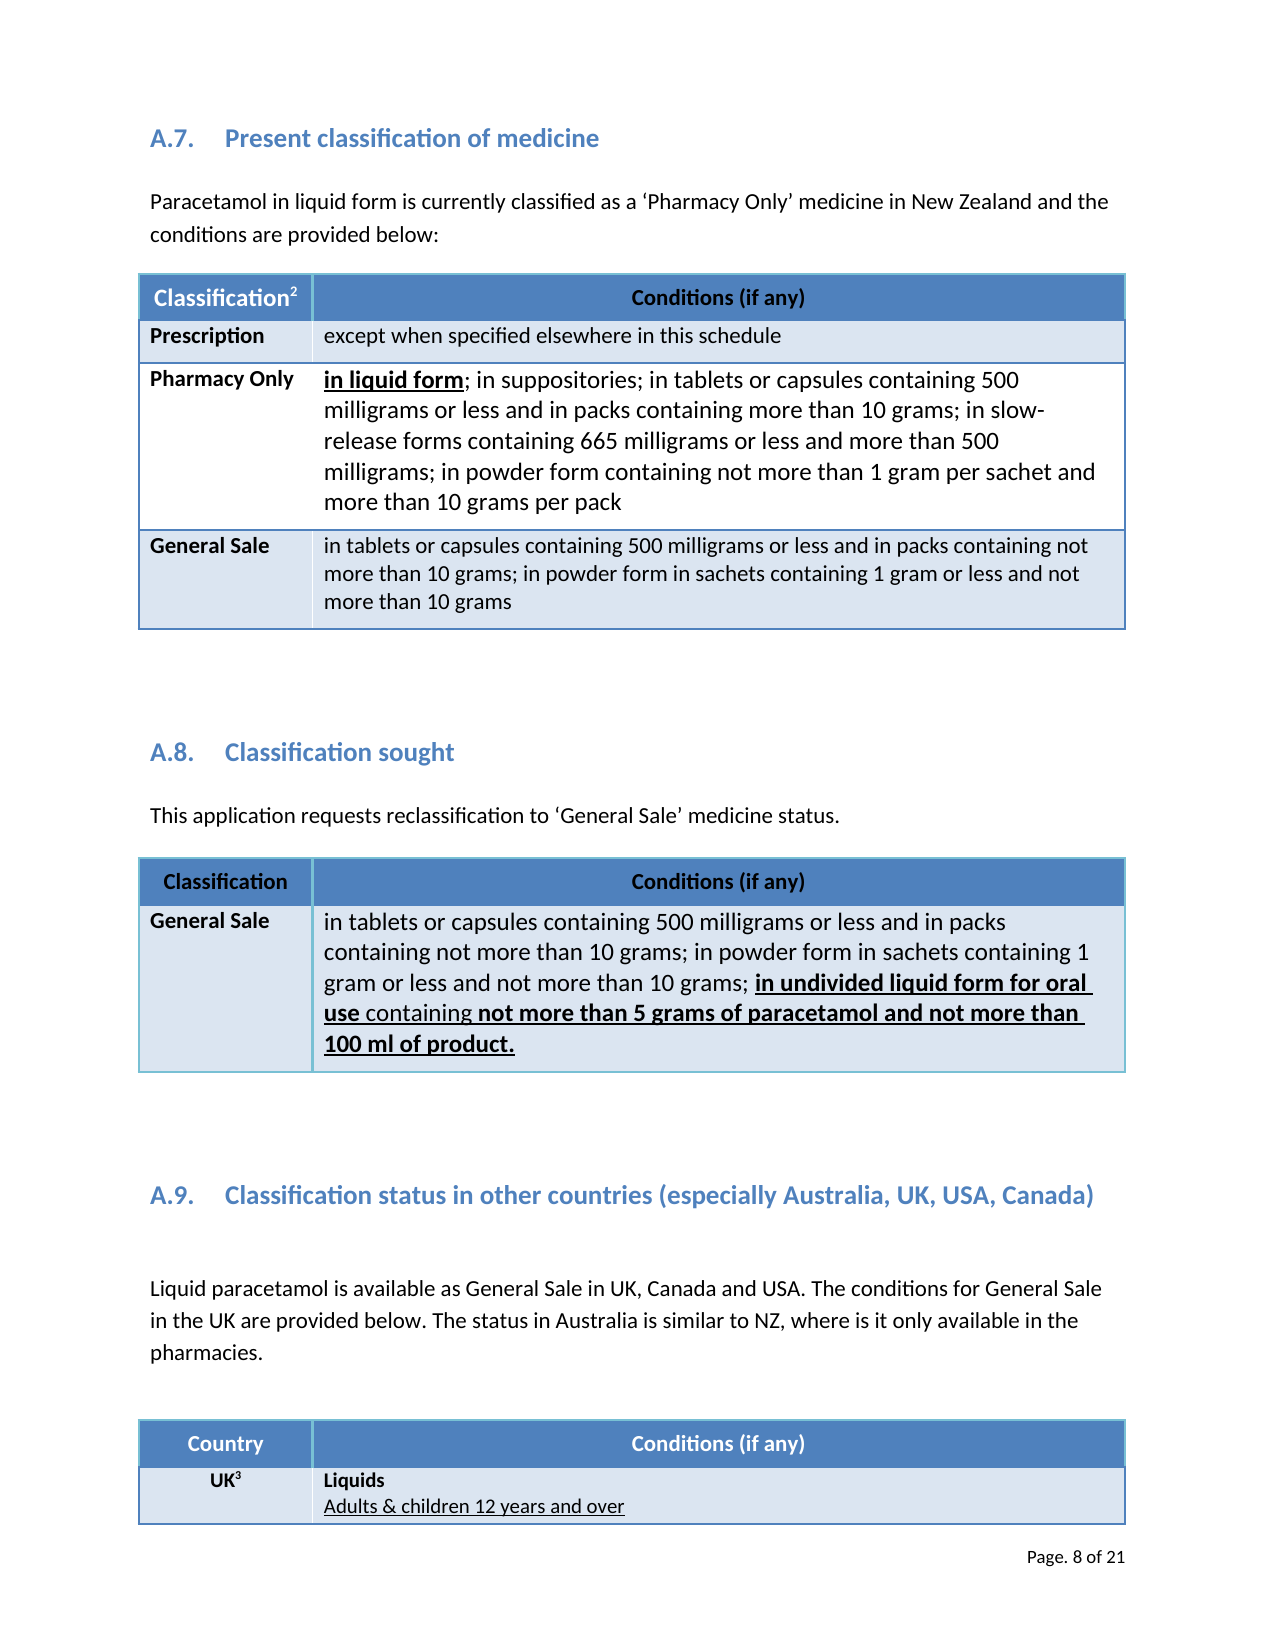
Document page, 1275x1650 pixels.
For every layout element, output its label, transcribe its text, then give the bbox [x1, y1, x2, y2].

table_header Classification2 [140, 275, 311, 319]
table_header Classification [140, 859, 311, 904]
table_cell UK3 [140, 1468, 312, 1523]
table_header Conditions (if any) [314, 275, 1124, 319]
table_cell Prescription [140, 321, 312, 362]
text Paracetamol in liquid form is currently classified as a ‘Pharmacy Only’ medicine in New Zealand and the conditions are provided below: [150, 187, 1125, 248]
text This application requests reclassification to ‘General Sale’ medicine status. [150, 801, 1125, 829]
table_cell in tablets or capsules containing 500 milligrams or less and in packs containing not more than 10 grams; in powder form in sachets containing 1 gram or less and not more than 10 grams; in undivided liquid form for oral use containing not more than 5 grams of paracetamol and not more than 100 ml of product. [314, 906, 1124, 1071]
table_cell General Sale [140, 531, 312, 628]
table_cell in liquid form; in suppositories; in tablets or capsules containing 500 milligrams or less and in packs containing more than 10 grams; in slow-release forms containing 665 milligrams or less and more than 500 milligrams; in powder form containing not more than 1 gram per sachet and more than 10 grams per pack [313, 364, 1124, 529]
table_cell General Sale [140, 906, 311, 1071]
table_header A.8. Classification sought [139, 714, 1136, 773]
table_cell in tablets or capsules containing 500 milligrams or less and in packs containing not more than 10 grams; in powder form in sachets containing 1 gram or less and not more than 10 grams [313, 531, 1124, 628]
table_cell Pharmacy Only [140, 364, 312, 529]
text Liquid paracetamol is available as General Sale in UK, Canada and USA. The conditions for General Sale in the UK are provided below. The status in Australia is similar to NZ, where is it only available in the pharmacies. [150, 1274, 1125, 1366]
table_header Conditions (if any) [314, 859, 1124, 904]
table_header Country [140, 1421, 311, 1466]
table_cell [313, 1468, 1124, 1523]
table_header A.9. Classification status in other countries (especially Australia, UK, USA, Canada) [139, 1157, 1136, 1246]
table_header Conditions (if any) [314, 1421, 1124, 1466]
table_cell except when specified elsewhere in this schedule [313, 321, 1124, 362]
table_header A.7. Present classification of medicine [139, 100, 1136, 159]
